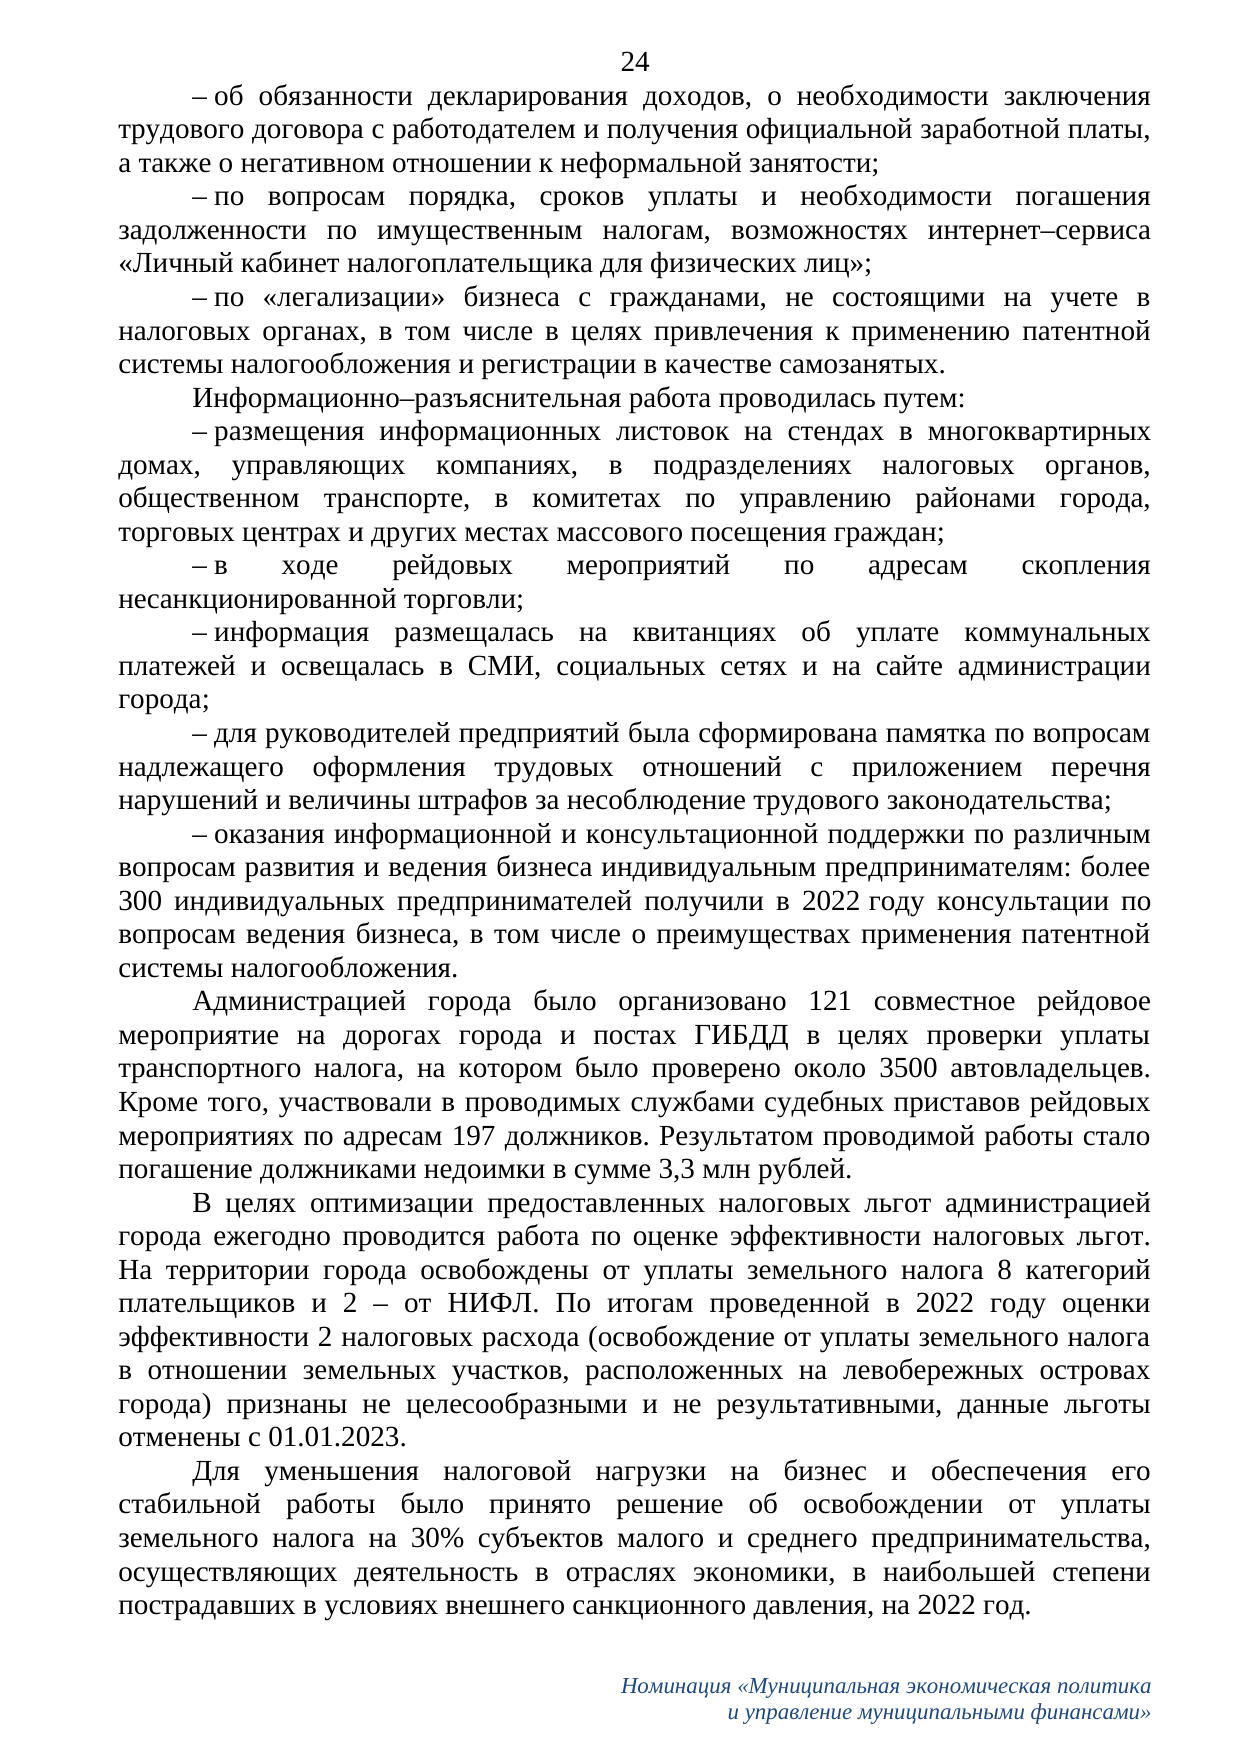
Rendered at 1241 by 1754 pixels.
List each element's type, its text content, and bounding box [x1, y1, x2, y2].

text – по вопросам порядка, сроков уплаты и необходимости погашения задолженности по имущественным налогам, возможностях интернет–сервиса «Личный кабинет налогоплательщика для физических лиц»; [118, 178, 1152, 279]
text – оказания информационной и консультационной поддержки по различным вопросам развития и ведения бизнеса индивидуальным предпринимателям: более 300 индивидуальных предпринимателей получили в 2022 году консультации по вопросам ведения бизнеса, в том числе о преимуществах применения патентной системы налогообложения. [118, 816, 1152, 983]
text Информационно–разъяснительная работа проводилась путем: [118, 380, 1152, 413]
text – для руководителей предприятий была сформирована памятка по вопросам надлежащего оформления трудовых отношений с приложением перечня нарушений и величины штрафов за несоблюдение трудового законодательства; [118, 715, 1152, 816]
text В целях оптимизации предоставленных налоговых льгот администрацией города ежегодно проводится работа по оценке эффективности налоговых льгот. На территории города освобождены от уплаты земельного налога 8 категорий плательщиков и 2 – от НИФЛ. По итогам проведенной в 2022 году оценки эффективности 2 налоговых расхода (освобождение от уплаты земельного налога в отношении земельных участков, расположенных на левобережных островах города) признаны не целесообразными и не результативными, данные льготы отменены с 01.01.2023. [118, 1185, 1152, 1453]
text – по «легализации» бизнеса с гражданами, не состоящими на учете в налоговых органах, в том числе в целях привлечения к применению патентной системы налогообложения и регистрации в качестве самозанятых. [118, 279, 1152, 380]
text Для уменьшения налоговой нагрузки на бизнес и обеспечения его стабильной работы было принято решение об освобождении от уплаты земельного налога на 30% субъектов малого и среднего предпринимательства, осуществляющих деятельность в отраслях экономики, в наибольшей степени пострадавших в условиях внешнего санкционного давления, на 2022 год. [118, 1453, 1152, 1621]
text – в ходе рейдовых мероприятий по адресам скопления несанкционированной торговли; [118, 547, 1152, 614]
text – размещения информационных листовок на стендах в многоквартирных домах, управляющих компаниях, в подразделениях налоговых органов, общественном транспорте, в комитетах по управлению районами города, торговых центрах и других местах массового посещения граждан; [118, 413, 1152, 547]
text – информация размещалась на квитанциях об уплате коммунальных платежей и освещалась в СМИ, социальных сетях и на сайте администрации города; [118, 614, 1152, 715]
text Администрацией города было организовано 121 совместное рейдовое мероприятие на дорогах города и постах ГИБДД в целях проверки уплаты транспортного налога, на котором было проверено около 3500 автовладельцев. Кроме того, участвовали в проводимых службами судебных приставов рейдовых мероприятиях по адресам 197 должников. Результатом проводимой работы стало погашение должниками недоимки в сумме 3,3 млн рублей. [118, 983, 1152, 1185]
text – об обязанности декларирования доходов, о необходимости заключения трудового договора с работодателем и получения официальной заработной платы, а также о негативном отношении к неформальной занятости; [118, 78, 1152, 178]
